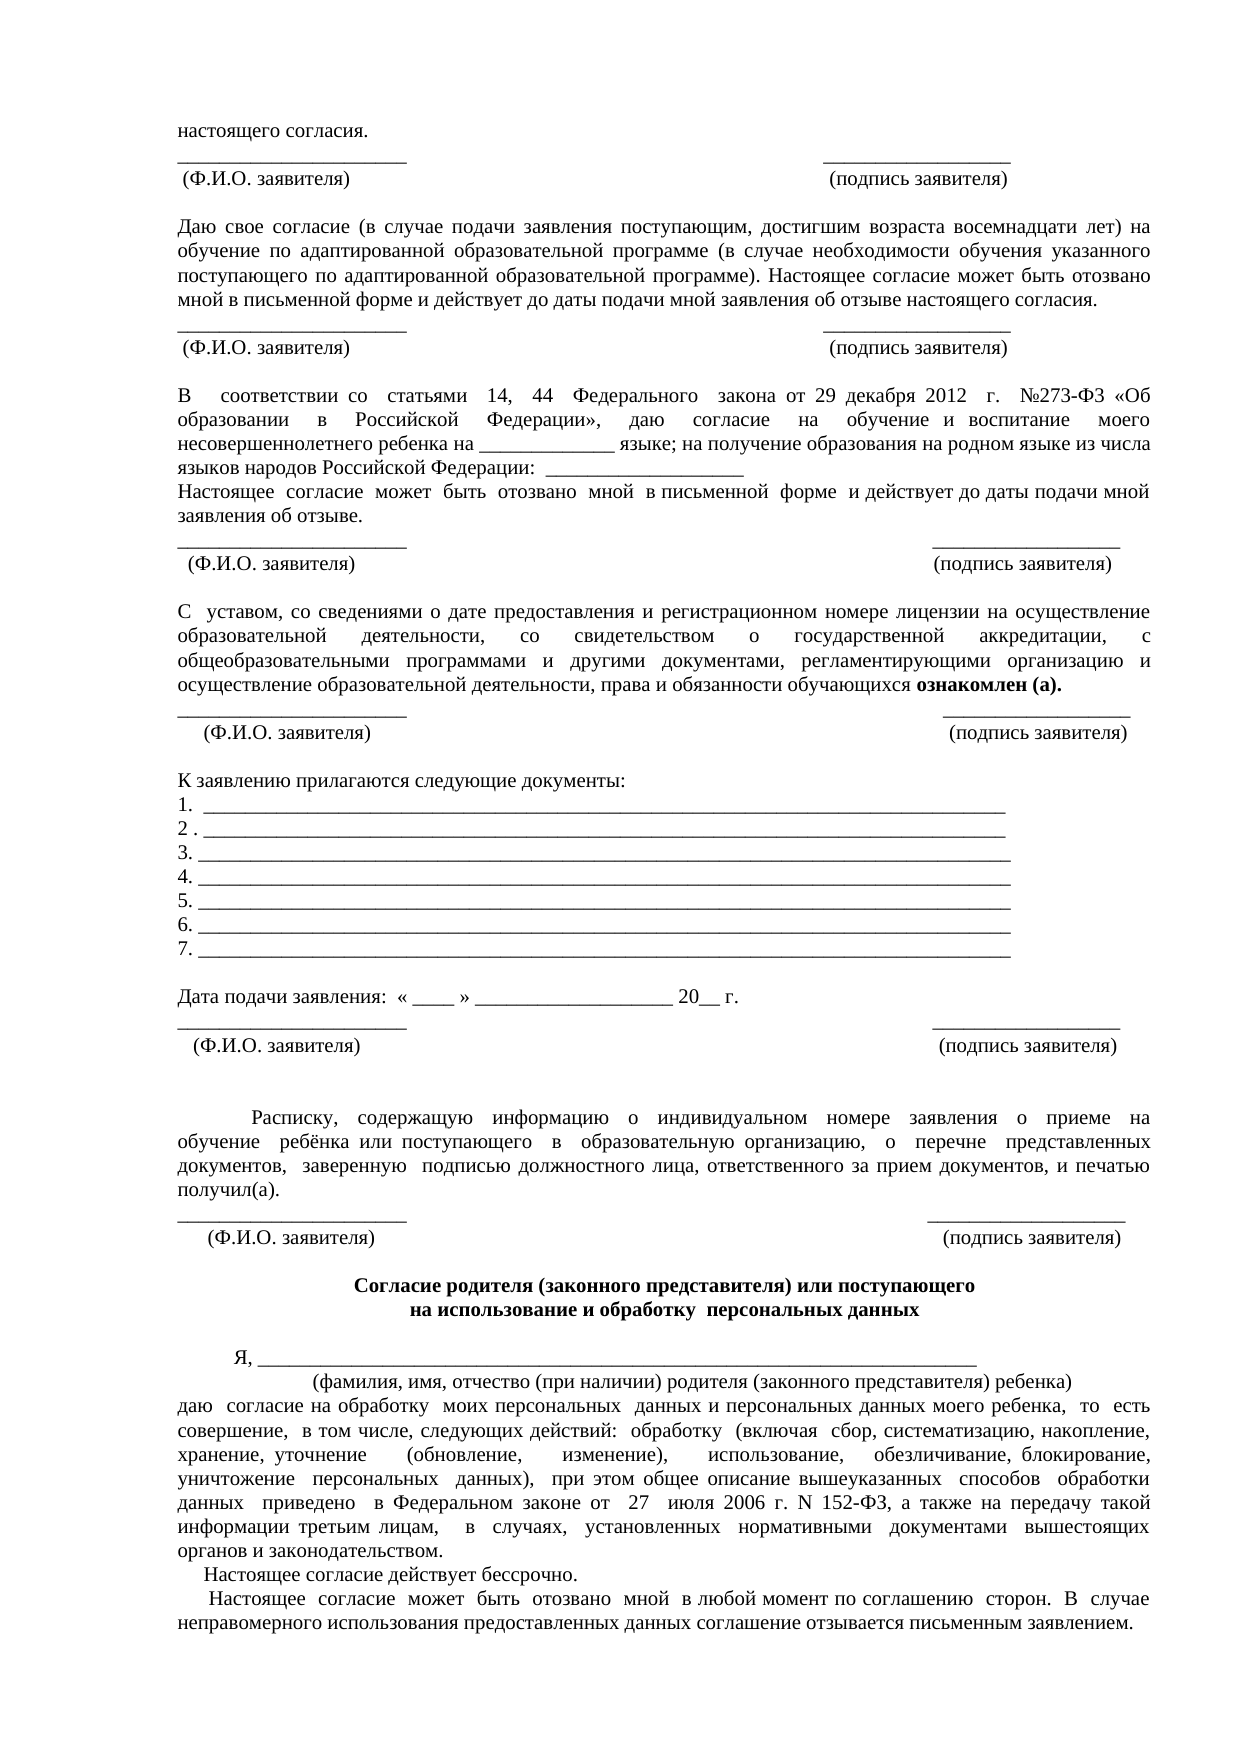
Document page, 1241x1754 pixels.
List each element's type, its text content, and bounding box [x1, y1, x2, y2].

text 3. ______________________________________________________________________________ [177, 840, 1152, 864]
text ______________________ __________________ [177, 311, 1152, 335]
text (Ф.И.О. заявителя) (подпись заявителя) [177, 1032, 1152, 1057]
text 6. ______________________________________________________________________________ [177, 912, 1152, 936]
text Настоящее согласие действует бессрочно. [177, 1562, 1152, 1586]
text 5. ______________________________________________________________________________ [177, 888, 1152, 912]
text Дата подачи заявления: « ____ » ___________________ 20__ г. [177, 984, 1152, 1008]
text Расписку, содержащую информацию о индивидуальном номере заявления о приеме на обучение ребёнка или поступающего в образовательную организацию, о перечне представленных документов, заверенную подписью должностного лица, ответственного за прием документов, и печатью получил(а). [177, 1105, 1152, 1201]
text Даю свое согласие (в случае подачи заявления поступающим, достигшим возраста восемнадцати лет) на обучение по адаптированной образовательной программе (в случае необходимости обучения указанного поступающего по адаптированной образовательной программе). Настоящее согласие может быть отозвано мной в письменной форме и действует до даты подачи мной заявления об отзыве настоящего согласия. [177, 214, 1152, 311]
text на использование и обработку персональных данных [177, 1297, 1152, 1321]
text (Ф.И.О. заявителя) (подпись заявителя) [177, 166, 1152, 190]
text В соответствии со статьями 14, 44 Федерального закона от 29 декабря 2012 г. №273-Ф3 «Об образовании в Российской Федерации», даю согласие на обучение и воспитание моего несовершеннолетнего ребенка на _____________ языке; на получение образования на родном языке из числа языков народов Российской Федерации: ___________________ [177, 383, 1152, 479]
text ______________________ __________________ [177, 696, 1152, 720]
text Согласие родителя (законного представителя) или поступающего [177, 1273, 1152, 1297]
text ______________________ ___________________ [177, 1201, 1152, 1225]
text 2 . _____________________________________________________________________________ [177, 816, 1152, 840]
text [177, 118, 1152, 142]
text (Ф.И.О. заявителя) (подпись заявителя) [177, 720, 1152, 744]
text ______________________ __________________ [177, 142, 1152, 166]
text (фамилия, имя, отчество (при наличии) родителя (законного представителя) ребенка) [177, 1369, 1152, 1393]
text Настоящее согласие может быть отозвано мной в письменной форме и действует до даты подачи мной заявления об отзыве. [177, 479, 1152, 527]
text 4. ______________________________________________________________________________ [177, 864, 1152, 888]
text Я, _____________________________________________________________________ [177, 1345, 1152, 1369]
text даю согласие на обработку моих персональных данных и персональных данных моего ребенка, то есть совершение, в том числе, следующих действий: обработку (включая сбор, систематизацию, накопление, хранение, уточнение (обновление, изменение), использование, обезличивание, блокирование, уничтожение персональных данных), при этом общее описание вышеуказанных способов обработки данных приведено в Федеральном законе от 27 июля 2006 г. N 152-ФЗ, а также на передачу такой информации третьим лицам, в случаях, установленных нормативными документами вышестоящих органов и законодательством. [177, 1393, 1152, 1562]
text (Ф.И.О. заявителя) (подпись заявителя) [177, 551, 1152, 575]
text 7. ______________________________________________________________________________ [177, 936, 1152, 960]
text Настоящее согласие может быть отозвано мной в любой момент по соглашению сторон. В случае неправомерного использования предоставленных данных соглашение отзывается письменным заявлением. [177, 1586, 1152, 1634]
text (Ф.И.О. заявителя) (подпись заявителя) [177, 335, 1152, 359]
text К заявлению прилагаются следующие документы: [177, 768, 1152, 792]
text С уставом, со сведениями о дате предоставления и регистрационном номере лицензии на осуществление образовательной деятельности, со свидетельством о государственной аккредитации, с общеобразовательными программами и другими документами, регламентирующими организацию и осуществление образовательной деятельности, права и обязанности обучающихся ознакомлен (а). [177, 599, 1152, 696]
text ______________________ __________________ [177, 527, 1152, 551]
text ______________________ __________________ [177, 1008, 1152, 1032]
text 1. _____________________________________________________________________________ [177, 792, 1152, 816]
text (Ф.И.О. заявителя) (подпись заявителя) [177, 1225, 1152, 1249]
